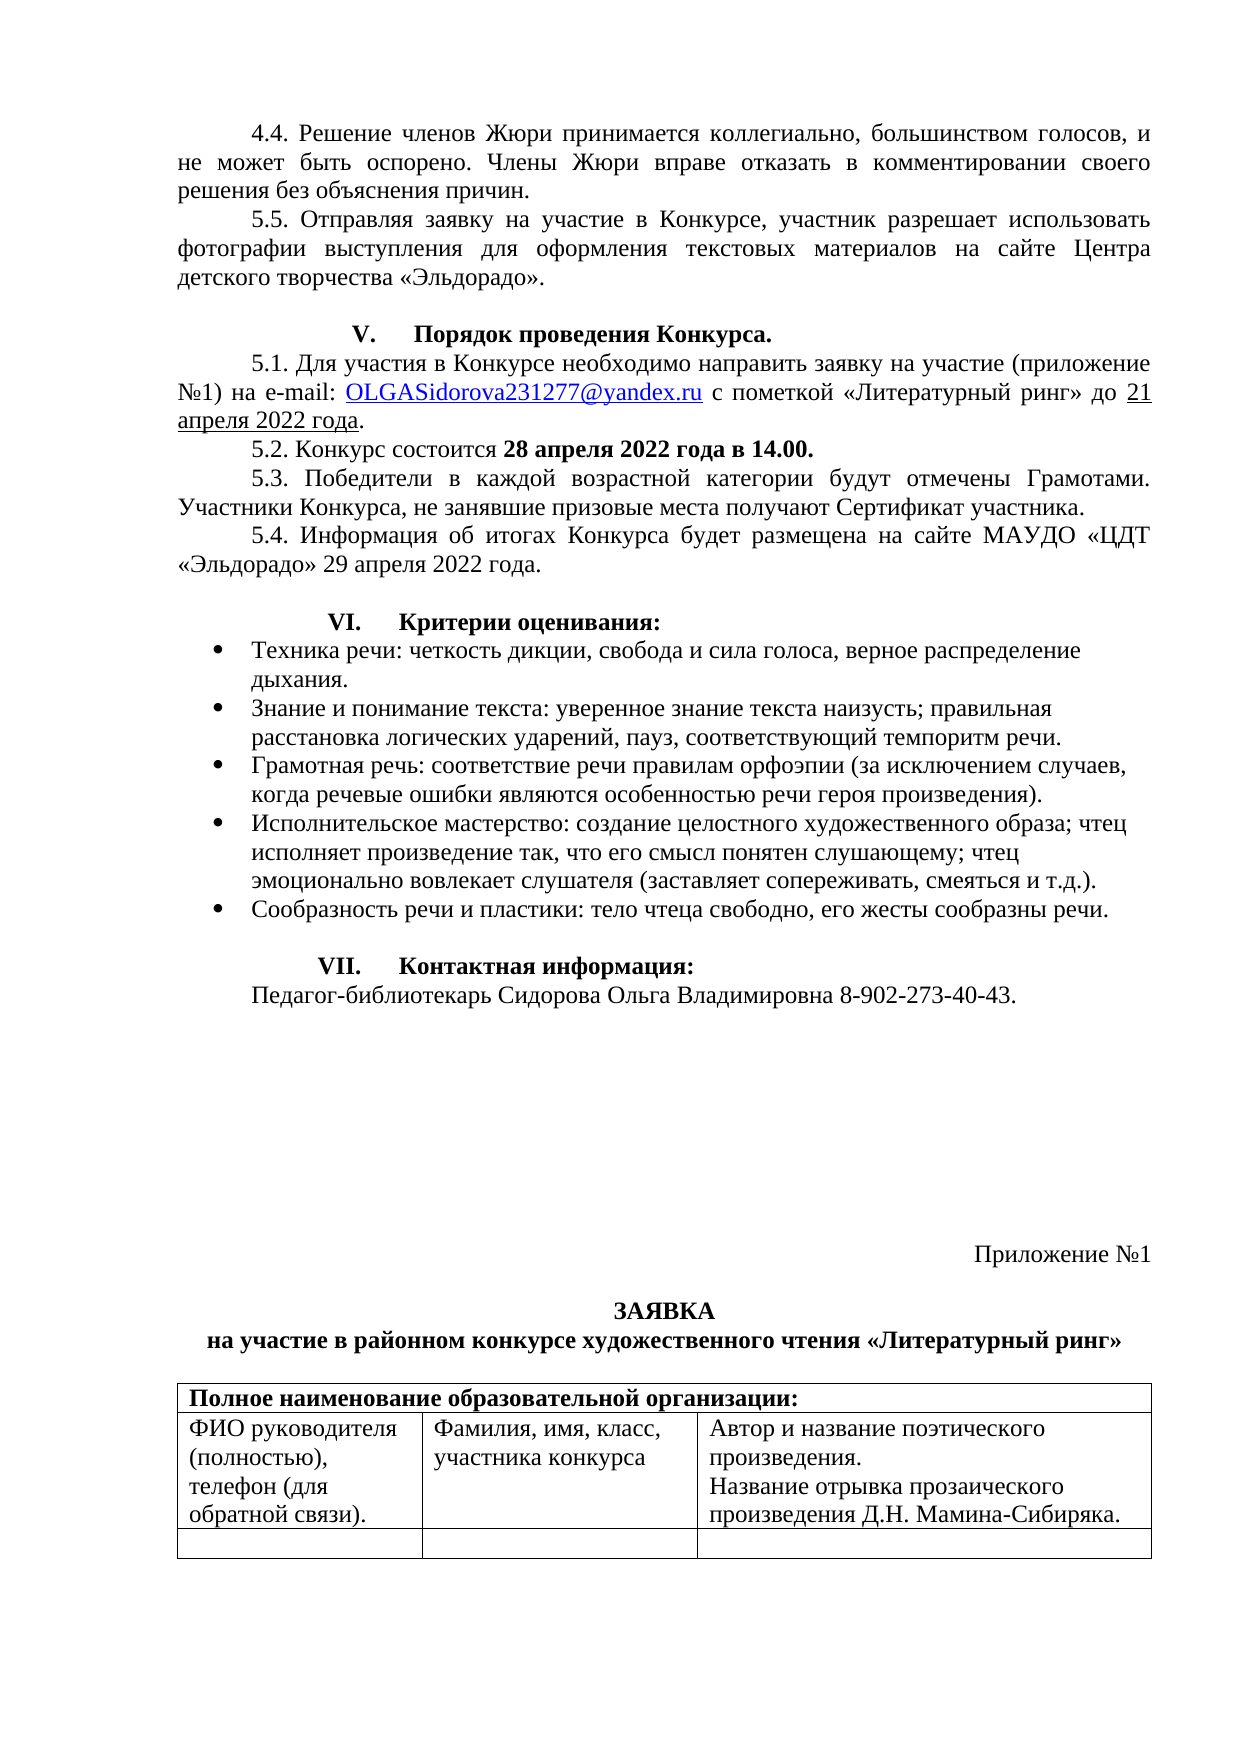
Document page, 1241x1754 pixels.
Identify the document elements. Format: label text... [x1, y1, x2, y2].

list Порядок проведения Конкурса. [376, 319, 1152, 348]
text Педагог-библиотекарь Сидорова Ольга Владимировна 8-902-273-40-43. [177, 980, 1152, 1009]
text 5.5. Отправляя заявку на участие в Конкурсе, участник разрешает использовать фотографии выступления для оформления текстовых материалов на сайте Центра детского творчества «Эльдорадо». [177, 204, 1152, 291]
text 5.1. Для участия в Конкурсе необходимо направить заявку на участие (приложение №1) на е-mail: OLGASidorova231277@yandex.ru с пометкой «Литературный ринг» до 21 апреля 2022 года. [177, 348, 1152, 434]
text 5.2. Конкурс состоится 28 апреля 2022 года в 14.00. [177, 434, 1152, 463]
table_cell [178, 1529, 422, 1558]
table_header Полное наименование образовательной организации: [178, 1384, 1151, 1412]
table_cell [423, 1529, 697, 1558]
text на участие в районном конкурсе художественного чтения «Литературный ринг» [177, 1325, 1152, 1354]
table_cell Фамилия, имя, класс, участника конкурса [423, 1413, 697, 1528]
text 4.4. Решение членов Жюри принимается коллегиально, большинством голосов, и не может быть оспорено. Члены Жюри вправе отказать в комментировании своего решения без объяснения причин. [177, 118, 1152, 204]
text ЗАЯВКА [177, 1296, 1152, 1325]
list Критерии оценивания: [361, 607, 1152, 636]
list Сообразность речи и пластики: тело чтеца свободно, его жесты сообразны речи. [213, 894, 1152, 951]
list Контактная информация: [361, 951, 1152, 980]
table_cell ФИО руководителя (полностью), телефон (для обратной связи). [178, 1413, 422, 1528]
table_cell Автор и название поэтического произведения. Название отрывка прозаического произведения Д.Н. Мамина-Сибиряка. [698, 1413, 1151, 1528]
list Исполнительское мастерство: создание целостного художественного образа; чтец исполняет произведение так, что его смысл понятен слушающему; чтец эмоционально вовлекает слушателя (заставляет сопереживать, смеяться и т.д.). [213, 808, 1152, 894]
text Приложение №1 [177, 1239, 1152, 1267]
text 5.3. Победители в каждой возрастной категории будут отмечены Грамотами. Участники Конкурса, не занявшие призовые места получают Сертификат участника. [177, 463, 1152, 521]
list Знание и понимание текста: уверенное знание текста наизусть; правильная расстановка логических ударений, пауз, соответствующий темпоритм речи. [213, 693, 1152, 751]
list Грамотная речь: соответствие речи правилам орфоэпии (за исключением случаев, когда речевые ошибки являются особенностью речи героя произведения). [213, 751, 1152, 808]
text 5.4. Информация об итогах Конкурса будет размещена на сайте МАУДО «ЦДТ «Эльдорадо» 29 апреля 2022 года. [177, 521, 1152, 578]
table_cell [698, 1529, 1151, 1558]
list Техника речи: четкость дикции, свобода и сила голоса, верное распределение дыхания. [213, 636, 1152, 693]
